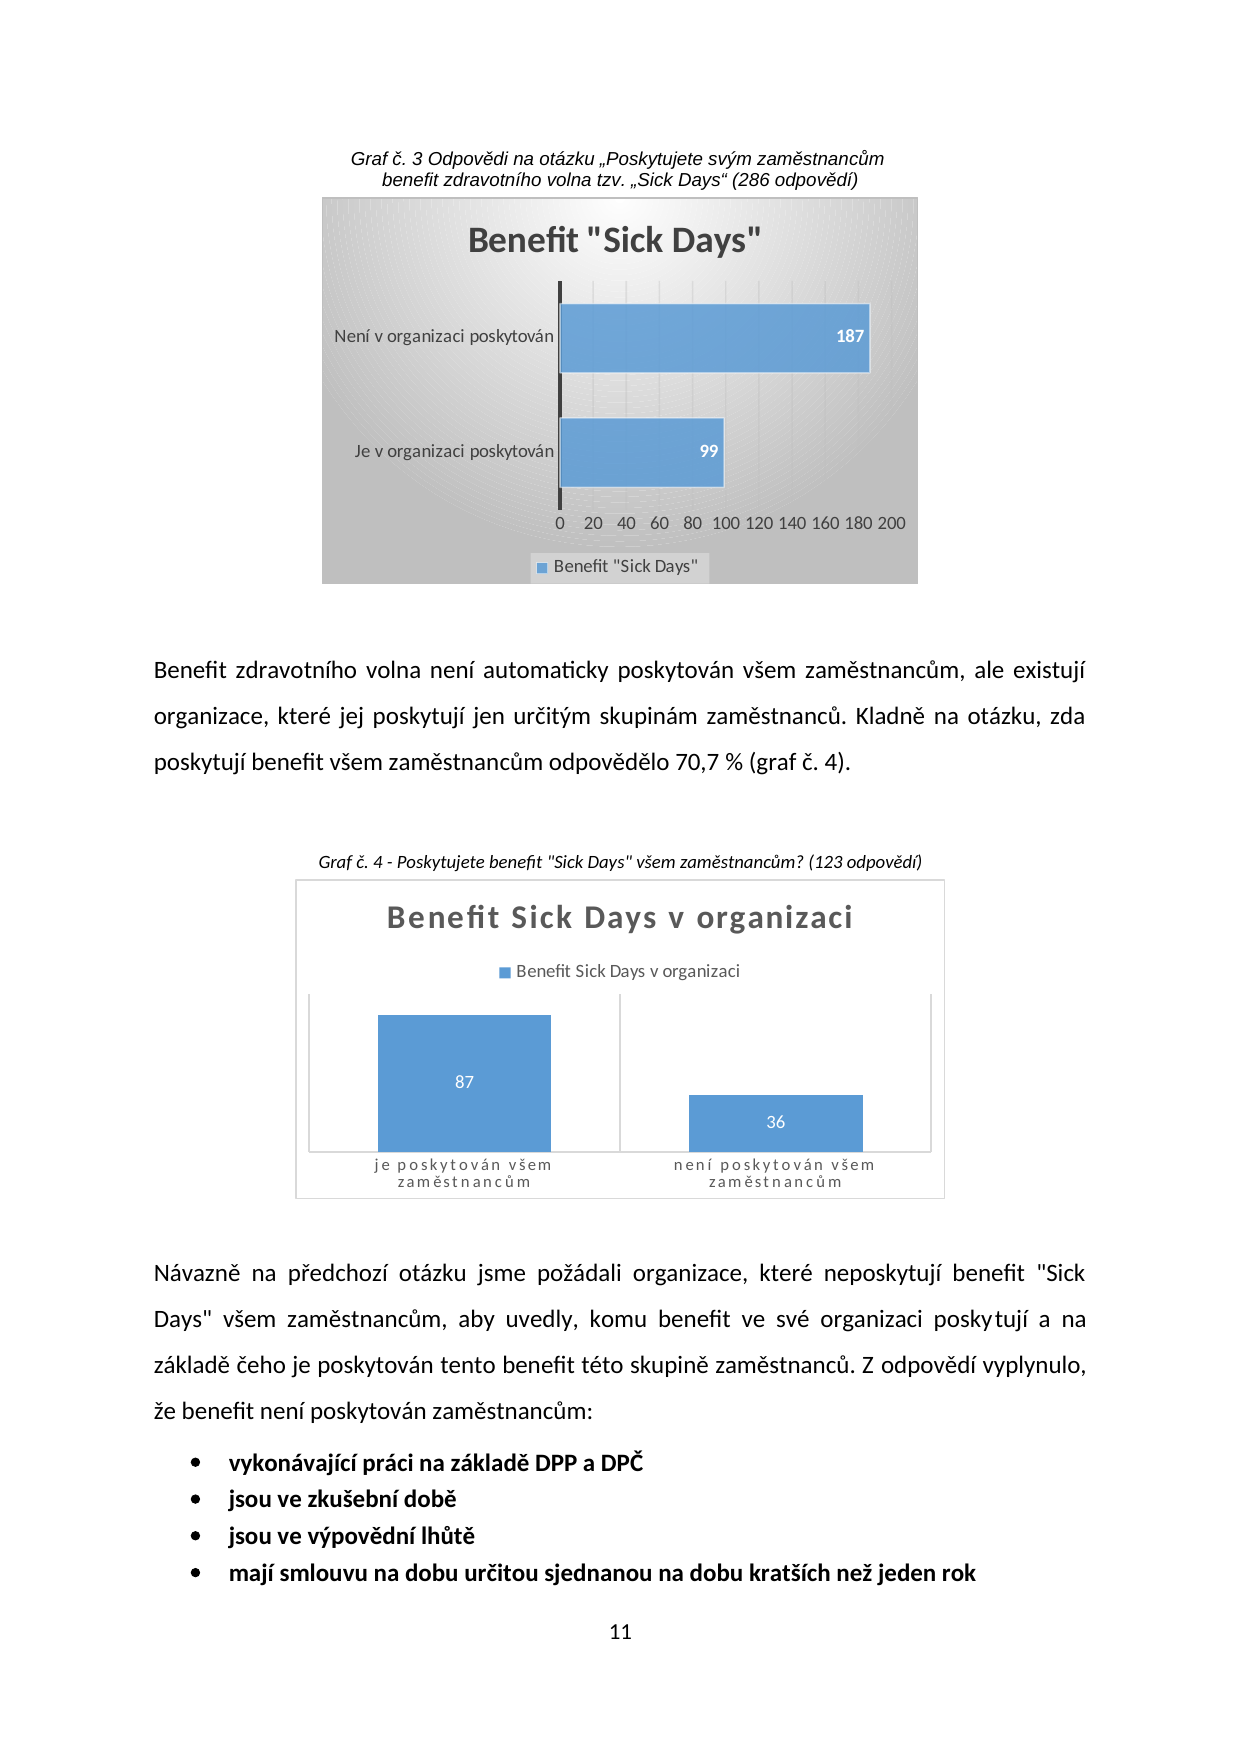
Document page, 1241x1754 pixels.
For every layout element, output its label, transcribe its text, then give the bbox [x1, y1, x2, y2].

list jsou ve výpovědní lhůtě [191, 1520, 1087, 1551]
text Graf č. 4 - Poskytujete benefit "Sick Days" všem zaměstnancům? (123 odpovědí) [153, 850, 1087, 873]
list jsou ve zkušební době [191, 1483, 1087, 1514]
list vykonávající práci na základě DPP a DPČ [191, 1447, 1087, 1477]
list mají smlouvu na dobu určitou sjednanou na dobu kratších než jeden rok [191, 1557, 1087, 1588]
text Benefit zdravotního volna není automaticky poskytován všem zaměstnancům, ale existují organizace, které jej poskytují jen určitým skupinám zaměstnanců. Kladně na otázku, zda poskytují benefit všem zaměstnancům odpovědělo 70,7 % (graf č. 4). [153, 654, 1087, 776]
text Graf č. 3 Odpovědi na otázku „Poskytujete svým zaměstnancům benefit zdravotního volna tzv. „Sick Days“ (286 odpovědí) [153, 148, 1087, 191]
text Návazně na předchozí otázku jsme požádali organizace, které neposkytují benefit "Sick Days" všem zaměstnancům, aby uvedly, komu benefit ve své organizaci poskytují a na základě čeho je poskytován tento benefit této skupině zaměstnanců. Z odpovědí vyplynulo, že benefit není poskytován zaměstnancům: [153, 1258, 1087, 1425]
